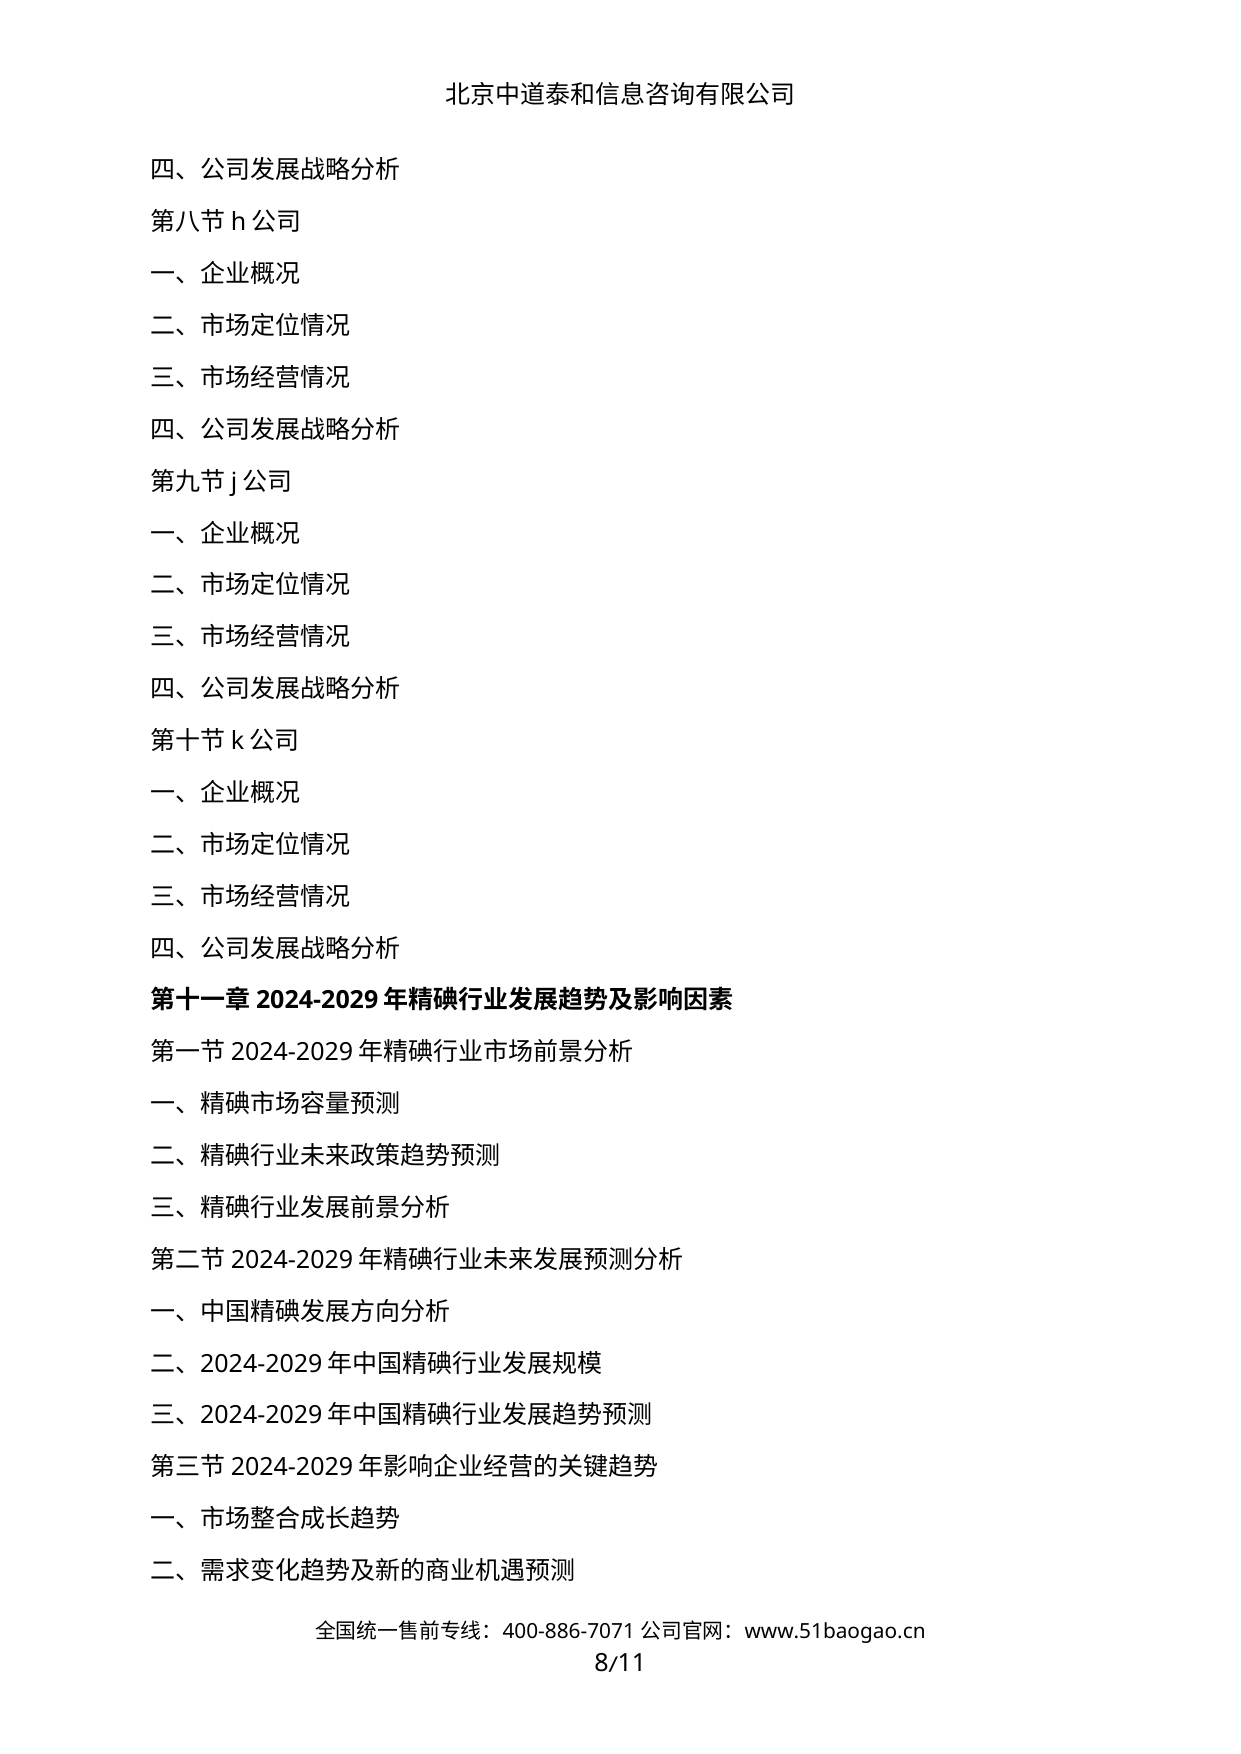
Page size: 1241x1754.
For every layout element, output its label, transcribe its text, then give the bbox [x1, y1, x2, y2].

text 四、公司发展战略分析 [150, 409, 1090, 446]
text 第三节 2024-2029年影响企业经营的关键趋势 [150, 1447, 1090, 1483]
text 二、精碘行业未来政策趋势预测 [150, 1136, 1090, 1172]
text 第八节 h公司 [150, 202, 1090, 238]
text 第二节 2024-2029年精碘行业未来发展预测分析 [150, 1239, 1090, 1276]
text 三、市场经营情况 [150, 357, 1090, 394]
text 一、企业概况 [150, 513, 1090, 549]
text 三、2024-2029年中国精碘行业发展趋势预测 [150, 1395, 1090, 1431]
text 一、中国精碘发展方向分析 [150, 1291, 1090, 1327]
text 一、企业概况 [150, 772, 1090, 809]
text 一、市场整合成长趋势 [150, 1499, 1090, 1535]
text 四、公司发展战略分析 [150, 150, 1090, 186]
text 一、企业概况 [150, 254, 1090, 290]
text 第十一章 2024-2029年精碘行业发展趋势及影响因素 [150, 980, 1090, 1016]
text 二、2024-2029年中国精碘行业发展规模 [150, 1343, 1090, 1379]
text 二、需求变化趋势及新的商业机遇预测 [150, 1551, 1090, 1587]
text 二、市场定位情况 [150, 824, 1090, 861]
text 第九节 j公司 [150, 461, 1090, 497]
text 一、精碘市场容量预测 [150, 1084, 1090, 1120]
text 二、市场定位情况 [150, 306, 1090, 342]
text 四、公司发展战略分析 [150, 928, 1090, 964]
text 二、市场定位情况 [150, 565, 1090, 601]
text 四、公司发展战略分析 [150, 669, 1090, 705]
text 三、市场经营情况 [150, 617, 1090, 653]
text 三、精碘行业发展前景分析 [150, 1187, 1090, 1224]
text 第一节 2024-2029年精碘行业市场前景分析 [150, 1032, 1090, 1068]
text 第十节 k公司 [150, 721, 1090, 757]
text 三、市场经营情况 [150, 876, 1090, 912]
